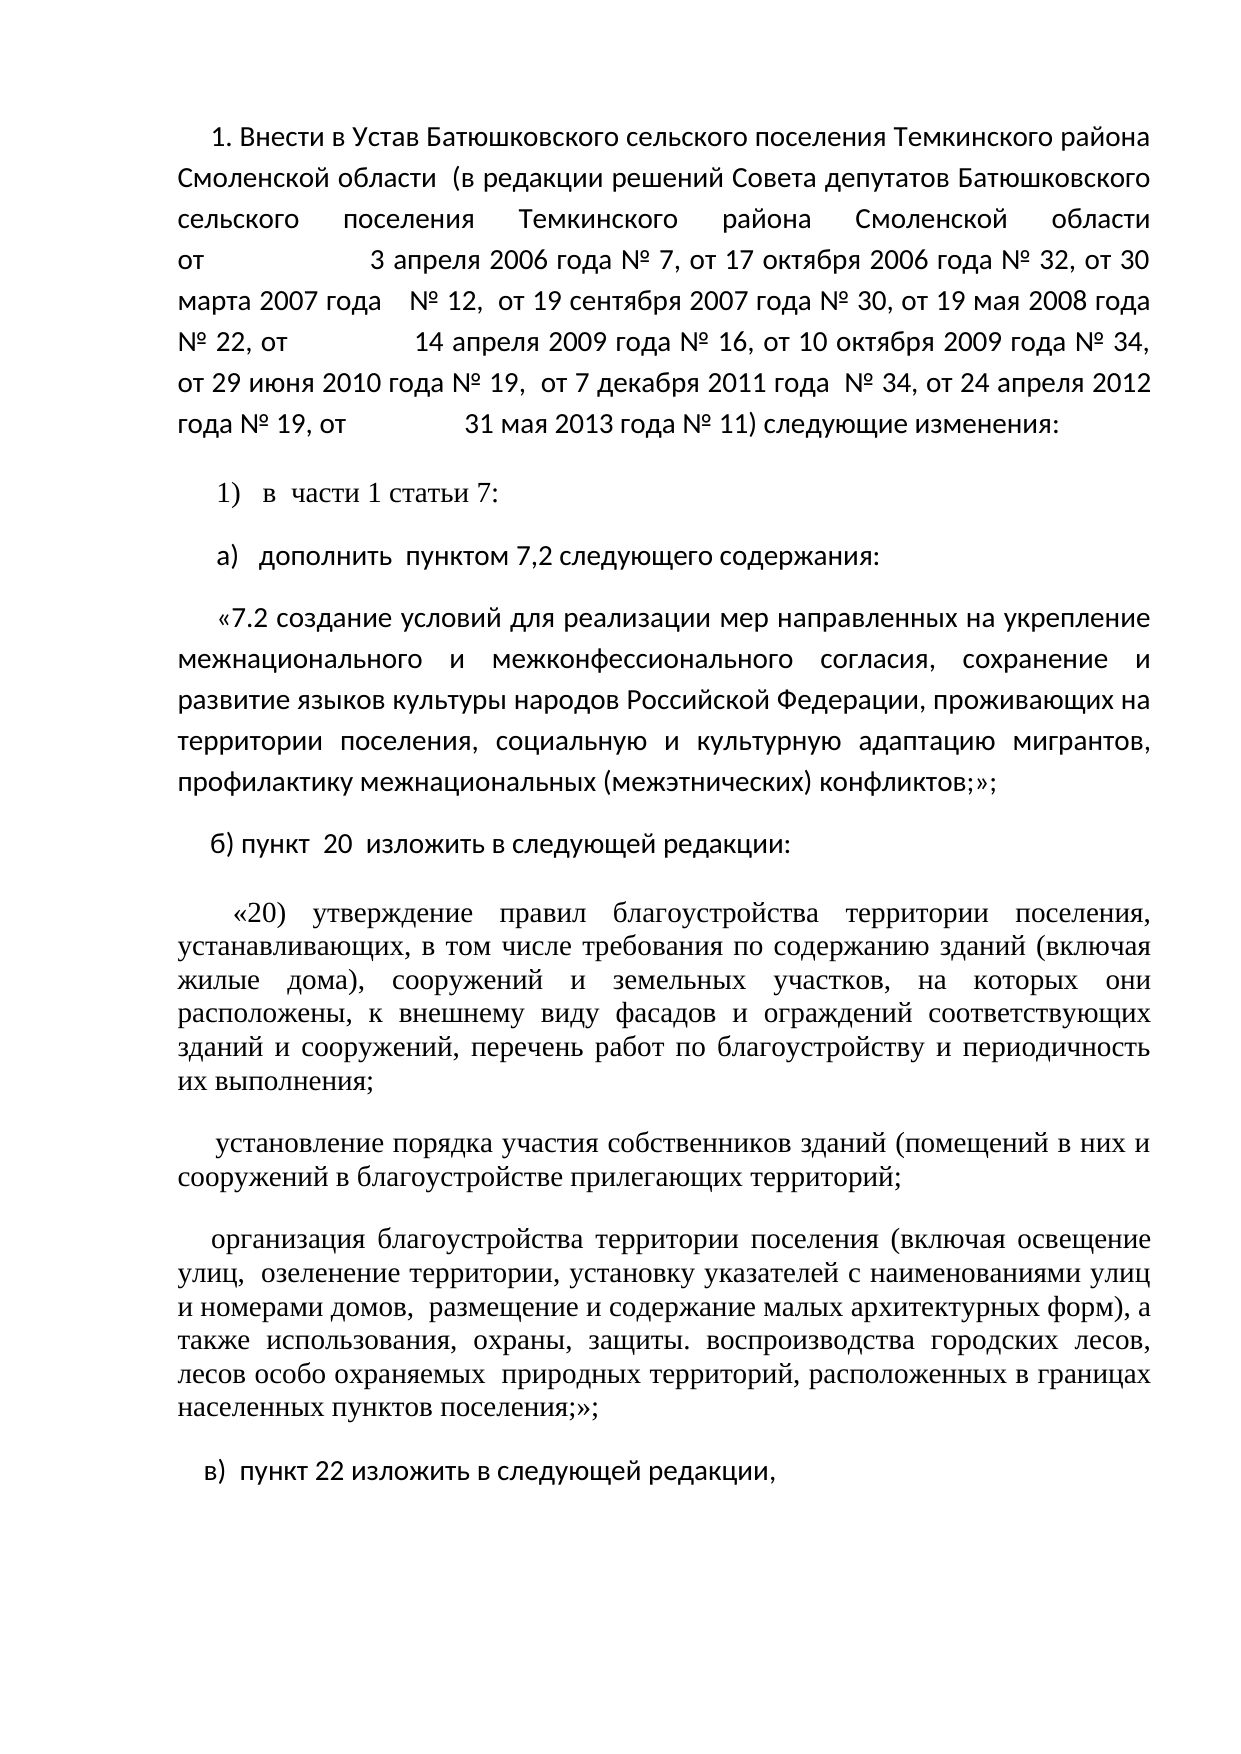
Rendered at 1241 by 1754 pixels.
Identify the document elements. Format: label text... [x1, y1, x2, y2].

text а) дополнить пунктом 7,2 следующего содержания: [216, 537, 1152, 573]
text в) пункт 22 изложить в следующей редакции, [177, 1452, 1152, 1488]
text 1) в части 1 статьи 7: [216, 475, 1152, 508]
text организация благоустройства территории поселения (включая освещение улиц, озеленение территории, установку указателей с наименованиями улиц и номерами домов, размещение и содержание малых архитектурных форм), а также использования, охраны, защиты. воспроизводства городских лесов, лесов особо охраняемых природных территорий, расположенных в границах населенных пунктов поселения;»; [177, 1222, 1152, 1423]
text установление порядка участия собственников зданий (помещений в них и сооружений в благоустройстве прилегающих территорий; [177, 1125, 1152, 1192]
text 1. Внести в Устав Батюшковского сельского поселения Темкинского района Смоленской области (в редакции решений Совета депутатов Батюшковского сельского поселения Темкинского района Смоленской области от 3 апреля 2006 года № 7, от 17 октября 2006 года № 32, от 30 марта 2007 года № 12, от 19 сентября 2007 года № 30, от 19 мая 2008 года № 22, от 14 апреля 2009 года № 16, от 10 октября 2009 года № 34, от 29 июня 2010 года № 19, от 7 декабря 2011 года № 34, от 24 апреля 2012 года № 19, от 31 мая 2013 года № 11) следующие изменения: [177, 118, 1152, 440]
text «7.2 создание условий для реализации мер направленных на укрепление межнационального и межконфессионального согласия, сохранение и развитие языков культуры народов Российской Федерации, проживающих на территории поселения, социальную и культурную адаптацию мигрантов, профилактику межнациональных (межэтнических) конфликтов;»; [177, 599, 1152, 799]
text «20) утверждение правил благоустройства территории поселения, устанавливающих, в том числе требования по содержанию зданий (включая жилые дома), сооружений и земельных участков, на которых они расположены, к внешнему виду фасадов и ограждений соответствующих зданий и сооружений, перечень работ по благоустройству и периодичность их выполнения; [177, 895, 1152, 1096]
text б) пункт 20 изложить в следующей редакции: [177, 825, 1152, 860]
